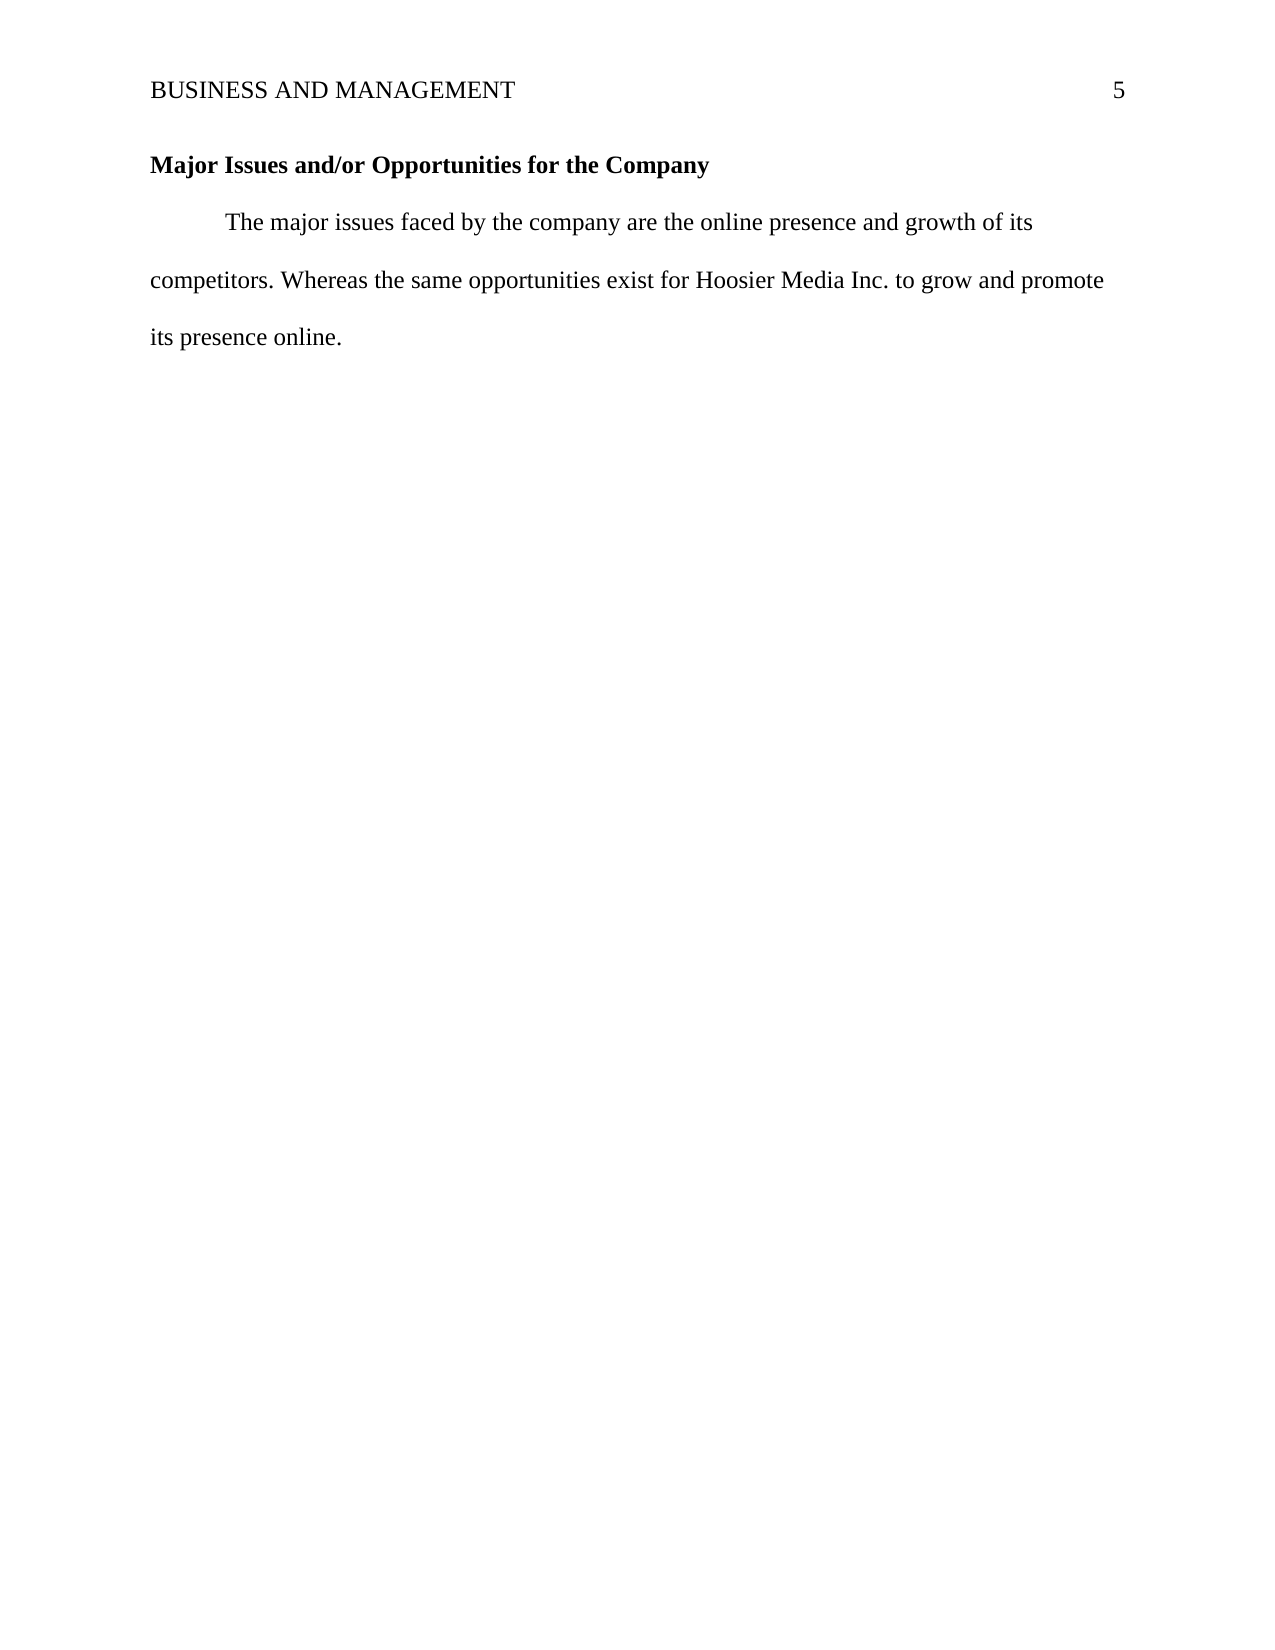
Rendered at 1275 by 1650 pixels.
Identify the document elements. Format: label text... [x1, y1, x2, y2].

text The major issues faced by the company are the online presence and growth of its competitors. Whereas the same opportunities exist for Hoosier Media Inc. to grow and promote its presence online. [150, 207, 1125, 351]
text Major Issues and/or Opportunities for the Company [150, 150, 1125, 179]
